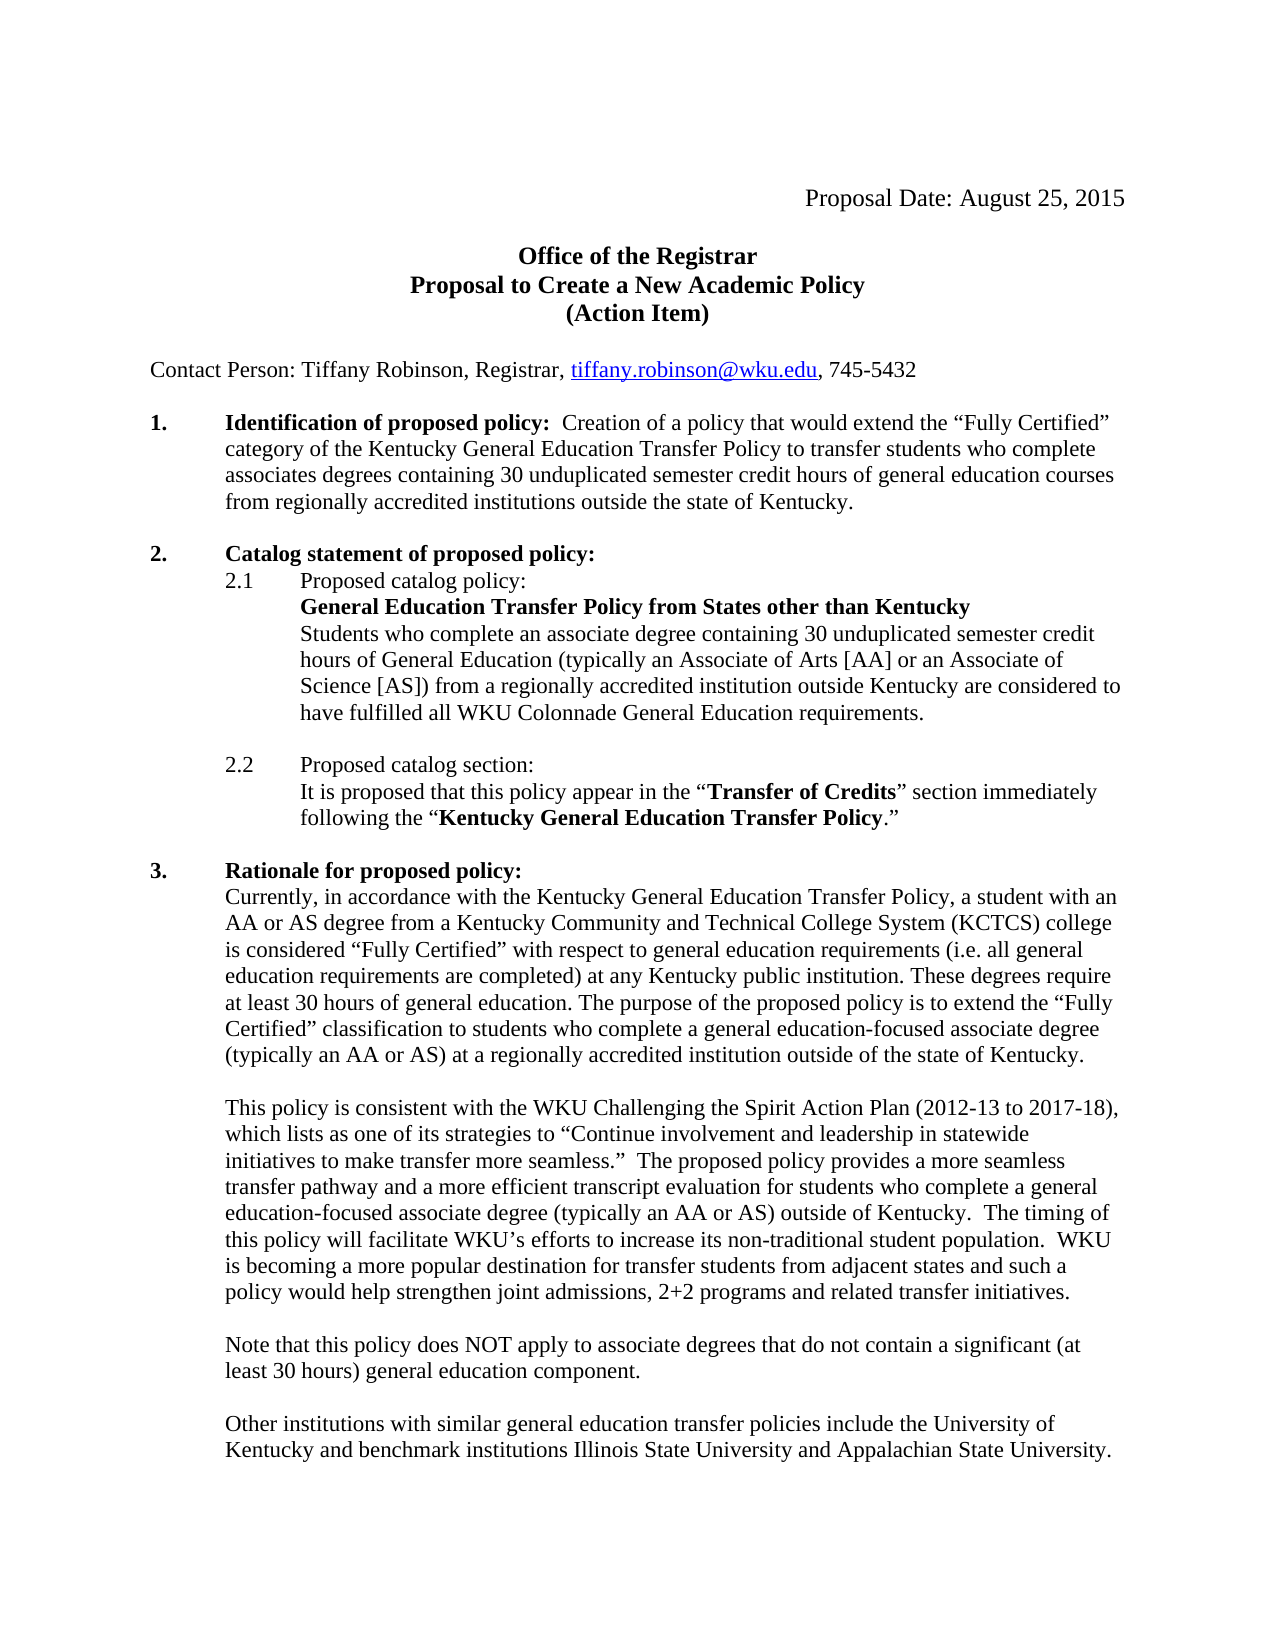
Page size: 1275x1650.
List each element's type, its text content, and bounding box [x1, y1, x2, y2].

text Other institutions with similar general education transfer policies include the University of Kentucky and benchmark institutions Illinois State University and Appalachian State University. [225, 1410, 1125, 1463]
text Students who complete an associate degree containing 30 unduplicated semester credit hours of General Education (typically an Associate of Arts [AA] or an Associate of Science [AS]) from a regionally accredited institution outside Kentucky are considered to have fulfilled all WKU Colonnade General Education requirements. [300, 619, 1125, 725]
text This policy is consistent with the WKU Challenging the Spirit Action Plan (2012-13 to 2017-18), which lists as one of its strategies to “Continue involvement and leadership in statewide initiatives to make transfer more seamless.” The proposed policy provides a more seamless transfer pathway and a more efficient transcript evaluation for students who complete a general education-focused associate degree (typically an AA or AS) outside of Kentucky. The timing of this policy will facilitate WKU’s efforts to increase its non-traditional student population. WKU is becoming a more popular destination for transfer students from adjacent states and such a policy would help strengthen joint admissions, 2+2 programs and related transfer initiatives. [225, 1094, 1125, 1305]
list Identification of proposed policy: Creation of a policy that would extend the “Fully Certified” category of the Kentucky General Education Transfer Policy to transfer students who complete associates degrees containing 30 unduplicated semester credit hours of general education courses from regionally accredited institutions outside the state of Kentucky. [150, 409, 1125, 514]
text Proposal to Create a New Academic Policy [150, 270, 1125, 298]
text Contact Person: Tiffany Robinson, Registrar, tiffany.robinson@wku.edu, 745-5432 [150, 356, 1125, 382]
list It is proposed that this policy appear in the “Transfer of Credits” section immediately following the “Kentucky General Education Transfer Policy.” [300, 778, 1125, 830]
list Catalog statement of proposed policy: [150, 541, 1125, 567]
text General Education Transfer Policy from States other than Kentucky [300, 593, 1125, 619]
list Proposed catalog policy: [225, 567, 1125, 593]
text Note that this policy does NOT apply to associate degrees that do not contain a significant (at least 30 hours) general education component. [225, 1331, 1125, 1384]
text Proposal Date: August 25, 2015 [150, 183, 1125, 212]
text Office of the Registrar [150, 241, 1125, 270]
list Proposed catalog section: [225, 751, 1125, 778]
text Currently, in accordance with the Kentucky General Education Transfer Policy, a student with an AA or AS degree from a Kentucky Community and Technical College System (KCTCS) college is considered “Fully Certified” with respect to general education requirements (i.e. all general education requirements are completed) at any Kentucky public institution. These degrees require at least 30 hours of general education. The purpose of the proposed policy is to extend the “Fully Certified” classification to students who complete a general education-focused associate degree (typically an AA or AS) at a regionally accredited institution outside of the state of Kentucky. [225, 883, 1125, 1068]
list Rationale for proposed policy: [150, 857, 1125, 883]
text (Action Item) [150, 298, 1125, 327]
